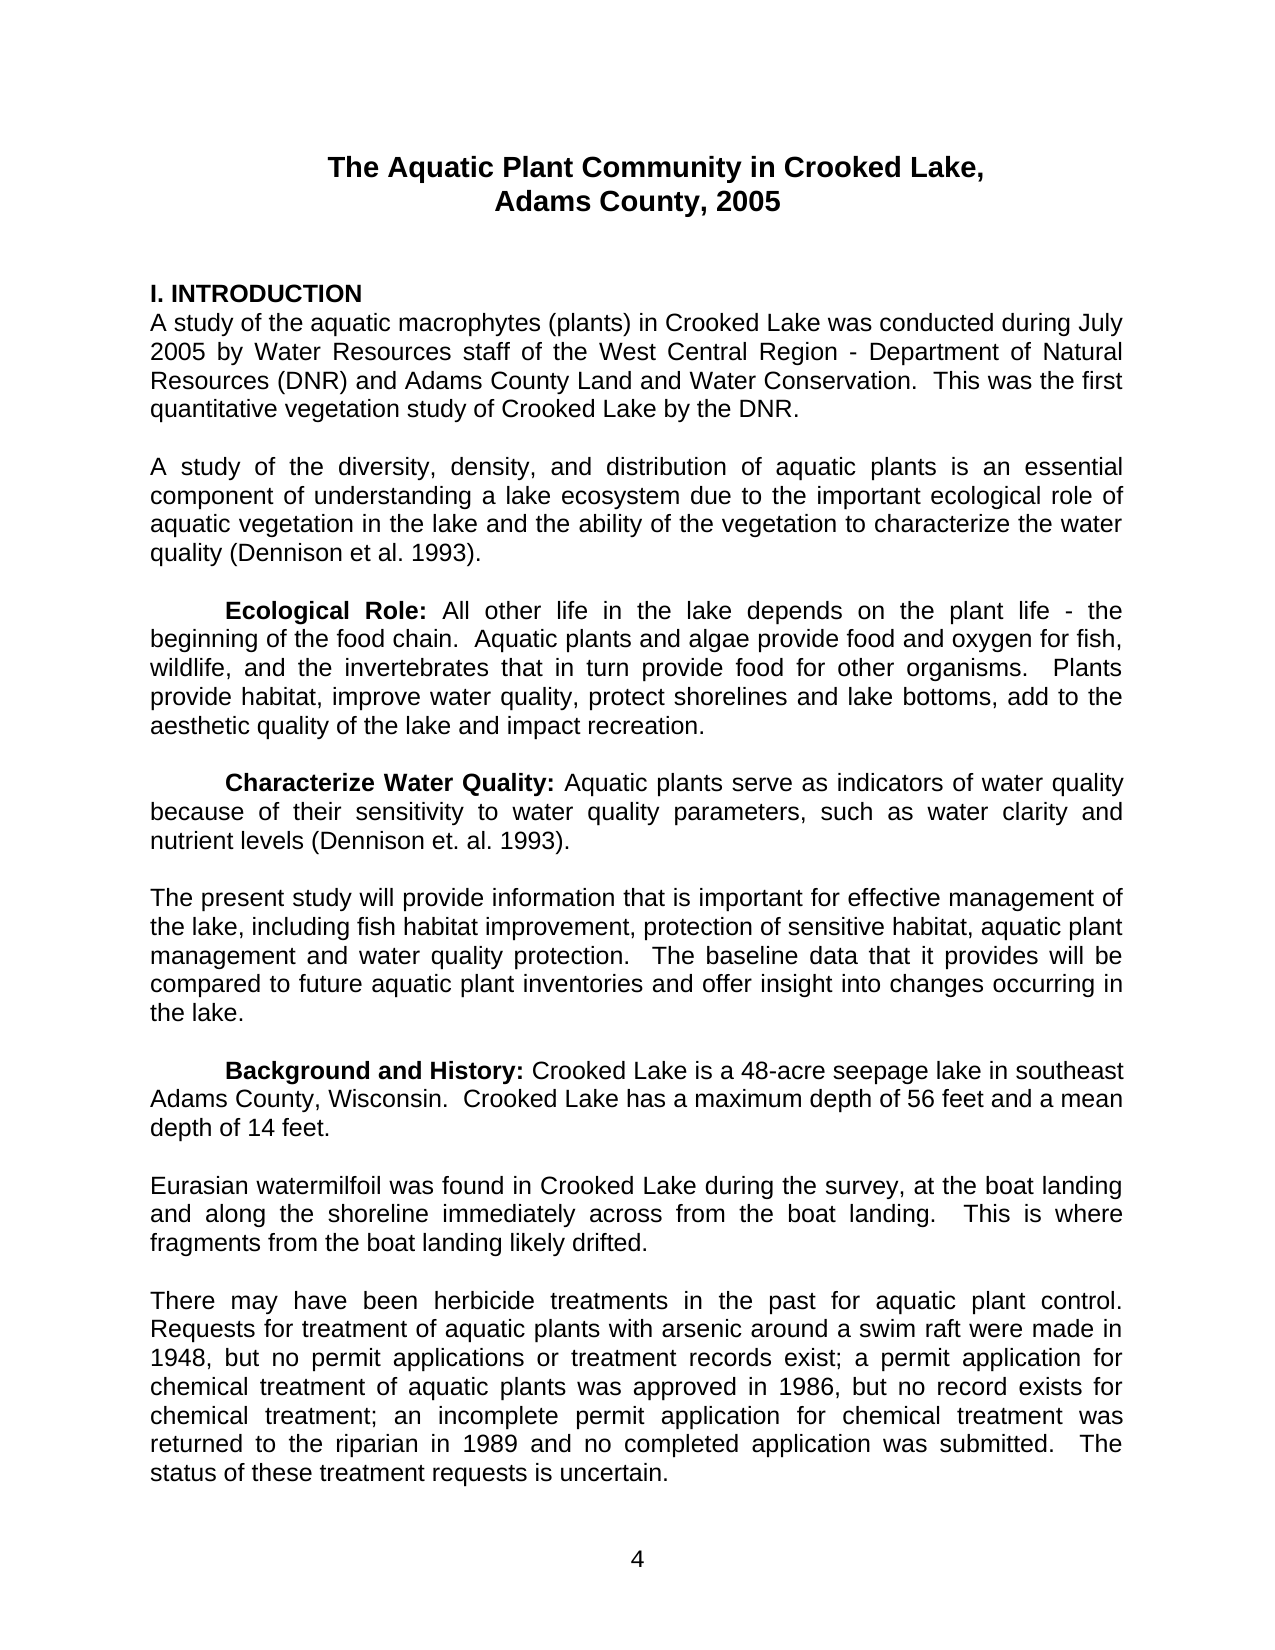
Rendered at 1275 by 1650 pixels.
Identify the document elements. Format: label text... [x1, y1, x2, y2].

text Ecological Role: All other life in the lake depends on the plant life - the beginning of the food chain. Aquatic plants and algae provide food and oxygen for fish, wildlife, and the invertebrates that in turn provide food for other organisms. Plants provide habitat, improve water quality, protect shorelines and lake bottoms, add to the aesthetic quality of the lake and impact recreation. [150, 596, 1125, 739]
text The Aquatic Plant Community in Crooked , [187, 150, 1125, 183]
text I. INTRODUCTION [150, 279, 1125, 308]
text The present study will provide information that is important for effective management of the lake, including fish habitat improvement, protection of sensitive habitat, aquatic plant management and water quality protection. The baseline data that it provides will be compared to future aquatic plant inventories and offer insight into changes occurring in the lake. [150, 883, 1125, 1027]
text , 2005 [150, 183, 1125, 217]
text Eurasian watermilfoil was found in during the survey, at the boat landing and along the shoreline immediately across from the boat landing. This is where fragments from the boat landing likely drifted. [150, 1171, 1125, 1257]
text There may have been herbicide treatments in the past for aquatic plant control. Requests for treatment of aquatic plants with arsenic around a swim raft were made in 1948, but no permit applications or treatment records exist; a permit application for chemical treatment of aquatic plants was approved in 1986, but no record exists for chemical treatment; an incomplete permit application for chemical treatment was returned to the riparian in 1989 and no completed application was submitted. The status of these treatment requests is uncertain. [150, 1286, 1125, 1487]
text Background and History: Crooked Lake is a 48-acre seepage lake in southeast . Crooked has a maximum depth of 56 feet and a mean depth of 14 feet. [150, 1056, 1125, 1142]
text Characterize Water Quality: Aquatic plants serve as indicators of water quality because of their sensitivity to water quality parameters, such as water clarity and nutrient levels (Dennison et. al. 1993). [150, 768, 1125, 854]
text A study of the diversity, density, and distribution of aquatic plants is an essential component of understanding a lake ecosystem due to the important ecological role of aquatic vegetation in the lake and the ability of the vegetation to characterize the water quality (Dennison et al. 1993). [150, 452, 1125, 567]
text A study of the aquatic macrophytes (plants) in was conducted during July 2005 by Water Resources staff of the West Central Region - Department of Natural Resources (DNR) and and Water Conservation. This was the first quantitative vegetation study of by the DNR. [150, 308, 1125, 423]
